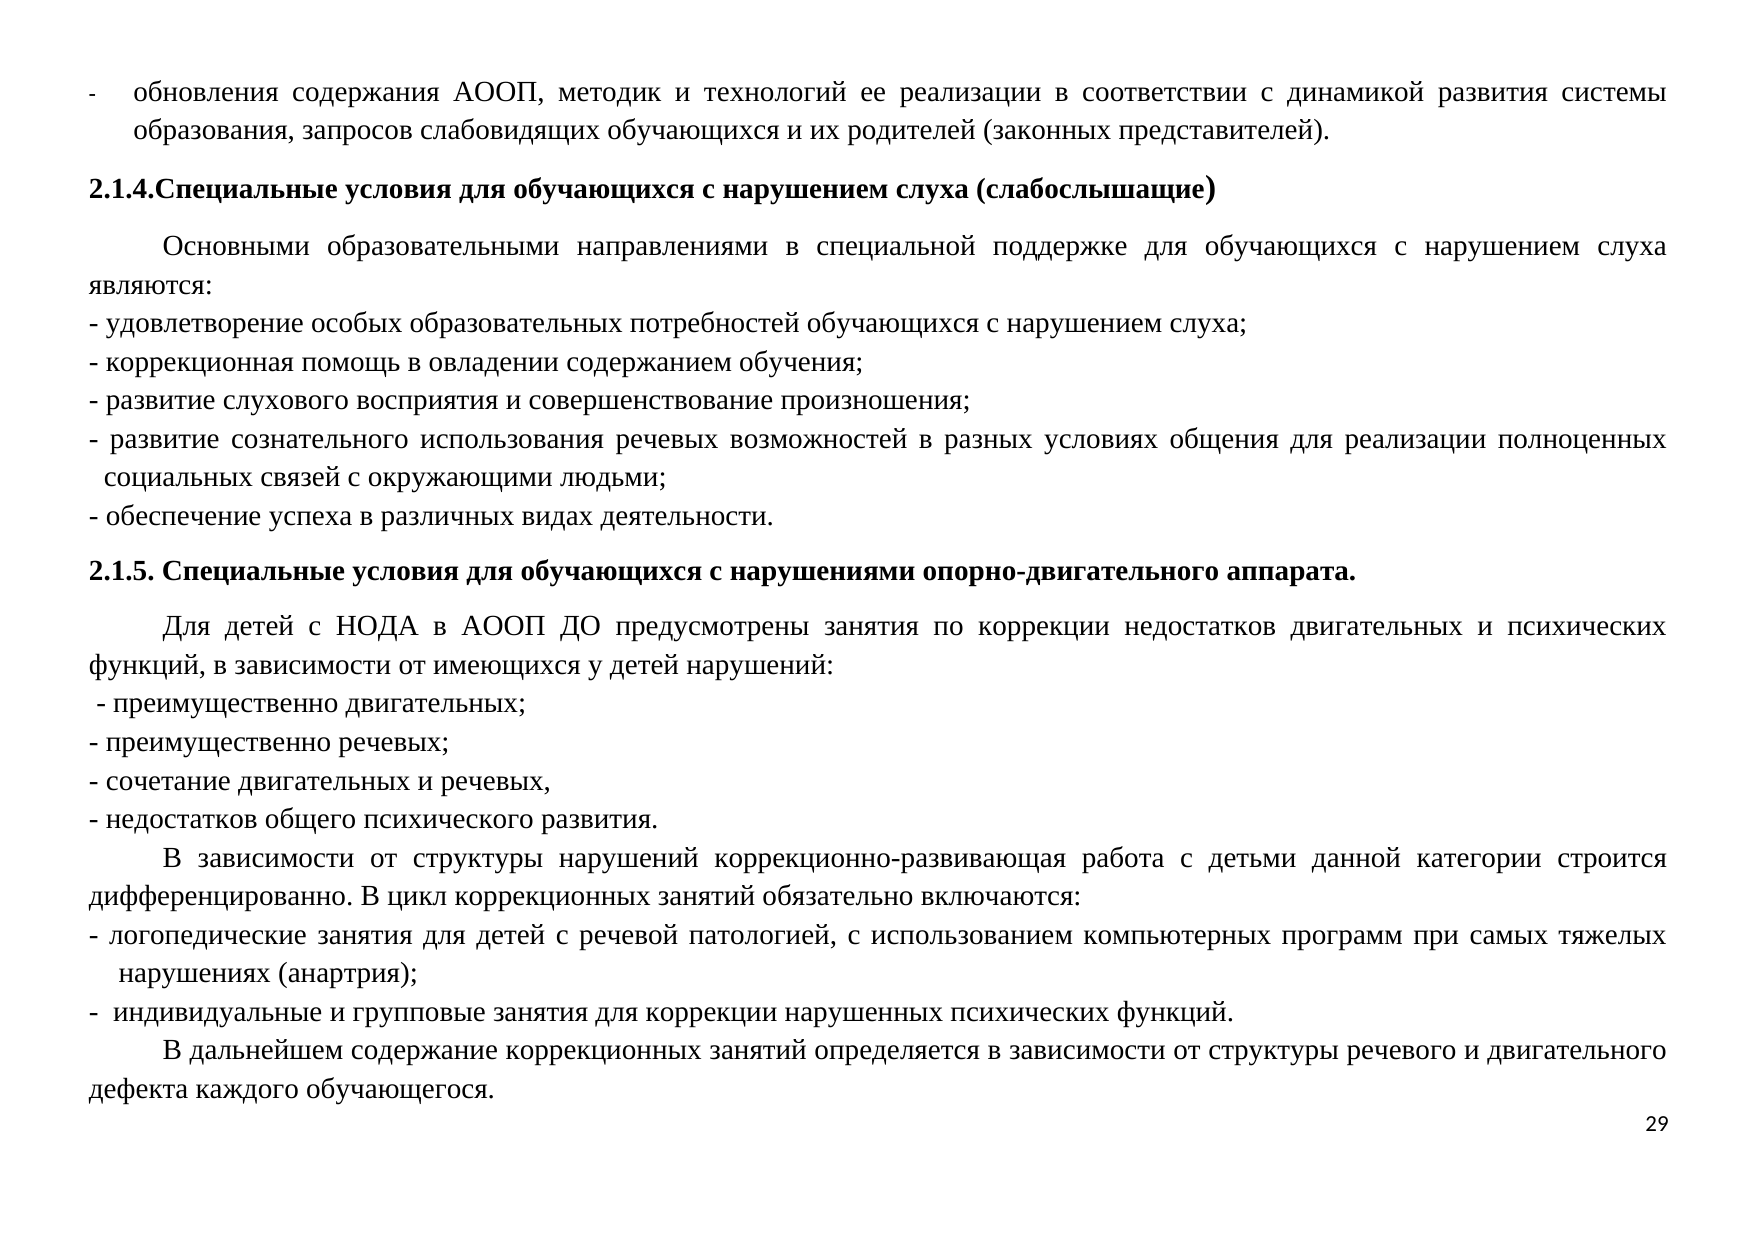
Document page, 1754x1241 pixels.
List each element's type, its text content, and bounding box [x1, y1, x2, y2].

text - недостатков общего психического развития. [89, 801, 1668, 835]
text В зависимости от структуры нарушений коррекционно-развивающая работа с детьми данной категории строится дифференцированно. В цикл коррекционных занятий обязательно включаются: [89, 840, 1668, 912]
text - развитие сознательного использования речевых возможностей в разных условиях общения для реализации полноценных социальных связей с окружающими людьми; [89, 421, 1668, 493]
text - развитие слухового восприятия и совершенствование произношения; [89, 382, 1668, 416]
text 2.1.5. Специальные условия для обучающихся с нарушениями опорно-двигательного аппарата. [89, 553, 1668, 587]
text - преимущественно двигательных; [89, 686, 1668, 719]
text - преимущественно речевых; [89, 724, 1668, 758]
list обновления содержания АООП, методик и технологий ее реализации в соответствии с динамикой развития системы образования, запросов слабовидящих обучающихся и их родителей (законных представителей). [89, 74, 1668, 146]
text - сочетание двигательных и речевых, [89, 763, 1668, 796]
text - удовлетворение особых образовательных потребностей обучающихся с нарушением слуха; [89, 305, 1668, 339]
text - индивидуальные и групповые занятия для коррекции нарушенных психических функций. [89, 994, 1668, 1027]
text В дальнейшем содержание коррекционных занятий определяется в зависимости от структуры речевого и двигательного дефекта каждого обучающегося. [89, 1032, 1668, 1104]
text - обеспечение успеха в различных видах деятельности. [89, 498, 1668, 532]
text 2.1.4.Специальные условия для обучающихся с нарушением слуха (слабослышащие) [89, 168, 1668, 206]
text - логопедические занятия для детей с речевой патологией, с использованием компьютерных программ при самых тяжелых нарушениях (анартрия); [89, 917, 1668, 989]
text Для детей с НОДА в АООП ДО предусмотрены занятия по коррекции недостатков двигательных и психических функций, в зависимости от имеющихся у детей нарушений: [89, 608, 1668, 681]
text Основными образовательными направлениями в специальной поддержке для обучающихся с нарушением слуха являются: [89, 228, 1668, 300]
text - коррекционная помощь в овладении содержанием обучения; [89, 344, 1668, 377]
